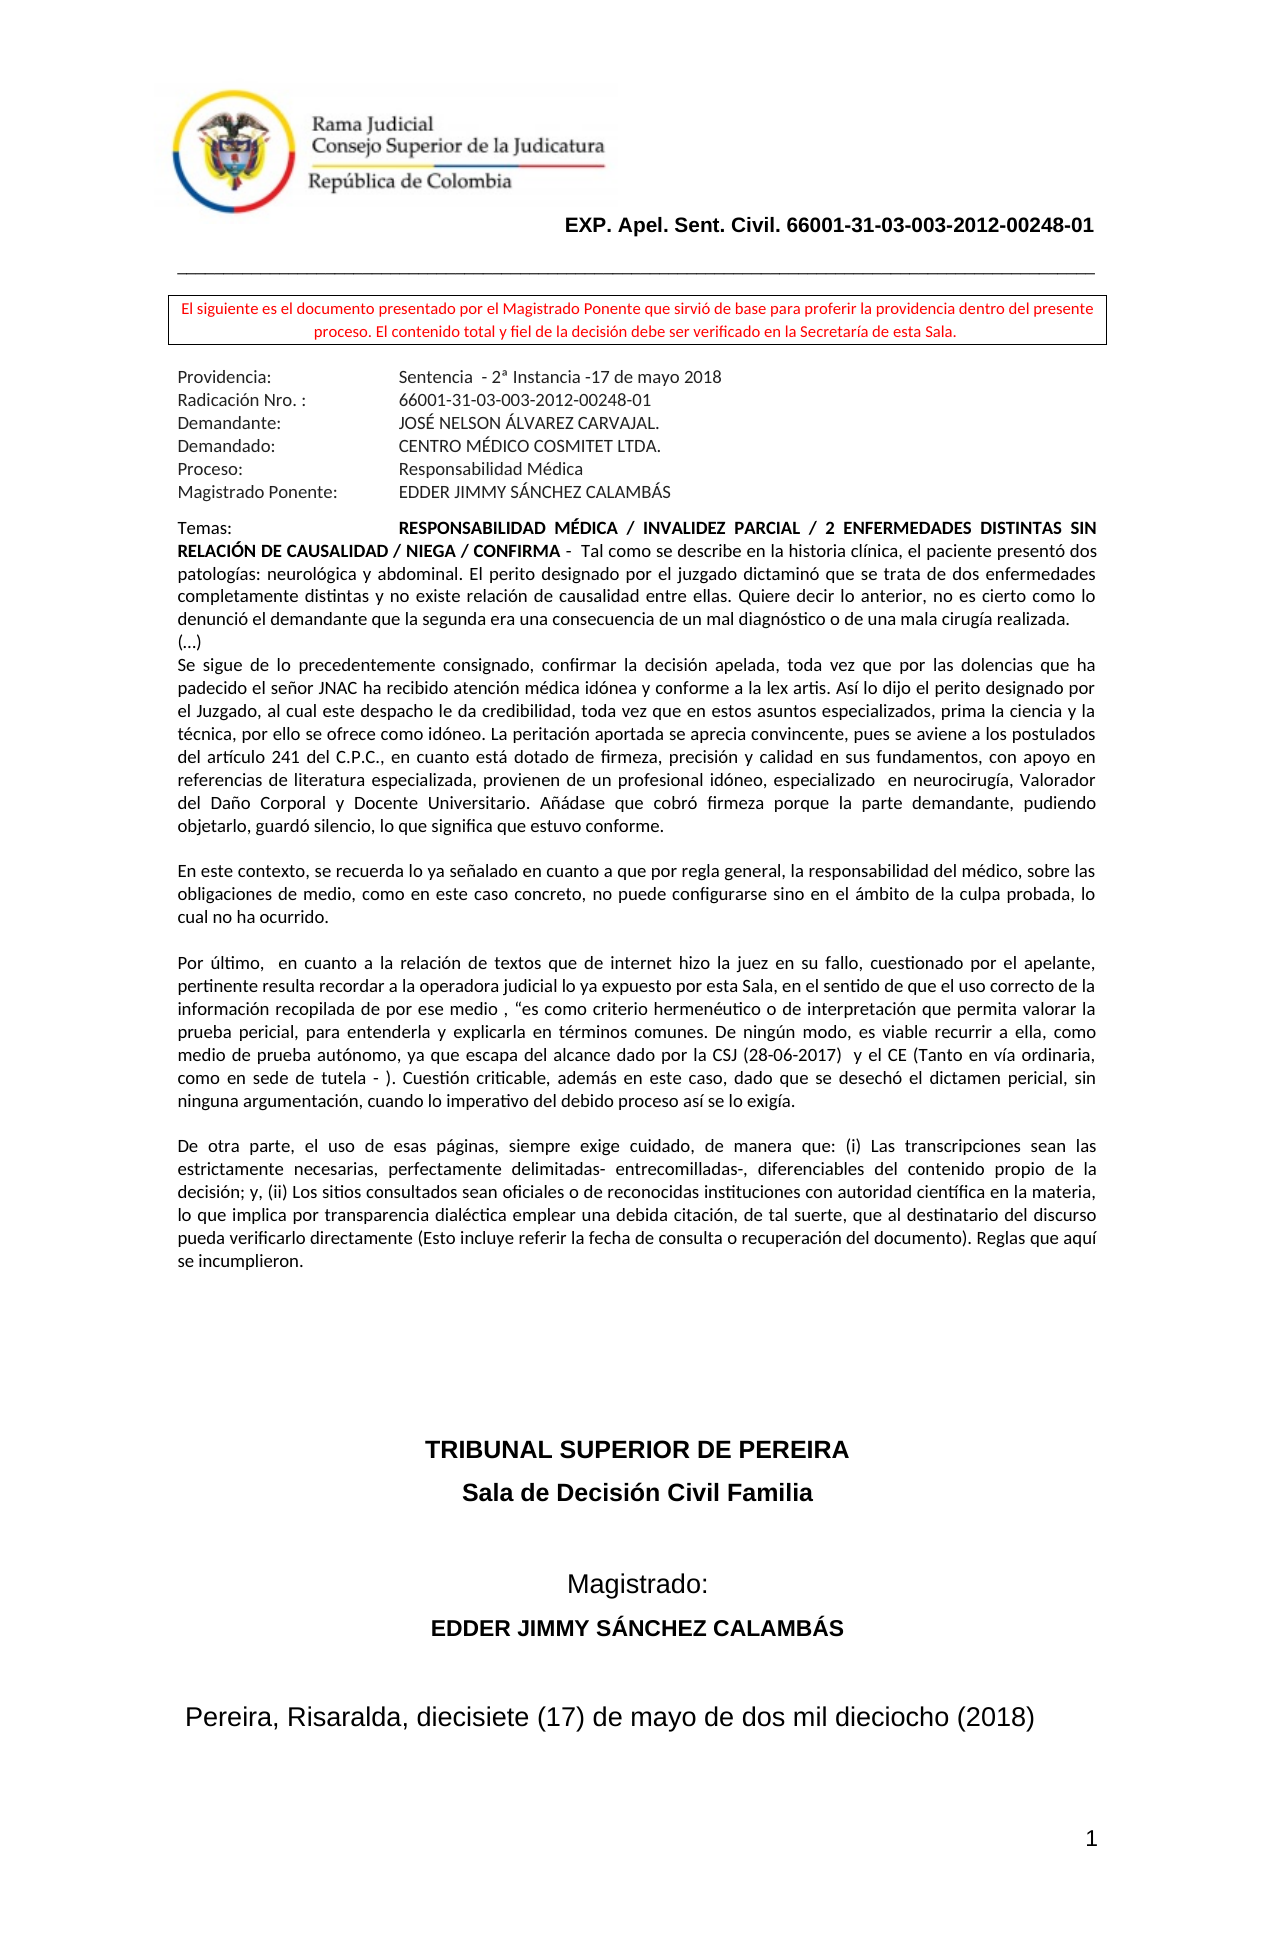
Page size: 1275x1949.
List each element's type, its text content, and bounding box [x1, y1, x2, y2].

text TRIBUNAL SUPERIOR DE PEREIRA [177, 1434, 1098, 1463]
text Magistrado: [177, 1568, 1098, 1599]
text (…) [177, 630, 1098, 653]
picture [153, 67, 619, 224]
text Providencia: Sentencia - 2ª Instancia -17 de mayo 2018 [177, 366, 1098, 388]
text Sala de Decisión Civil Familia [177, 1478, 1098, 1506]
text Temas: RESPONSABILIDAD MÉDICA / INVALIDEZ PARCIAL / 2 ENFERMEDADES DISTINTAS SIN RELACIÓN DE CAUSALIDAD / NIEGA / CONFIRMA - Tal como se describe en la historia clínica, el paciente presentó dos patologías: neurológica y abdominal. El perito designado por el juzgado dictaminó que se trata de dos enfermedades completamente distintas y no existe relación de causalidad entre ellas. Quiere decir lo anterior, no es cierto como lo denunció el demandante que la segunda era una consecuencia de un mal diagnóstico o de una mala cirugía realizada. [177, 516, 1098, 630]
text EDDER JIMMY SÁNCHEZ CALAMBÁS [177, 1614, 1098, 1641]
text De otra parte, el uso de esas páginas, siempre exige cuidado, de manera que: (i) Las transcripciones sean las estrictamente necesarias, perfectamente delimitadas- entrecomilladas-, diferenciables del contenido propio de la decisión; y, (ii) Los sitios consultados sean oficiales o de reconocidas instituciones con autoridad científica en la materia, lo que implica por transparencia dialéctica emplear una debida citación, de tal suerte, que al destinatario del discurso pueda verificarlo directamente (Esto incluye referir la fecha de consulta o recuperación del documento). Reglas que aquí se incumplieron. [177, 1134, 1098, 1272]
text Por último, en cuanto a la relación de textos que de internet hizo la juez en su fallo, cuestionado por el apelante, pertinente resulta recordar a la operadora judicial lo ya expuesto por esta Sala, en el sentido de que el uso correcto de la información recopilada de por ese medio , “es como criterio hermenéutico o de interpretación que permita valorar la prueba pericial, para entenderla y explicarla en términos comunes. De ningún modo, es viable recurrir a ella, como medio de prueba autónomo, ya que escapa del alcance dado por la CSJ (28-06-2017) y el CE (Tanto en vía ordinaria, como en sede de tutela - ). Cuestión criticable, además en este caso, dado que se desechó el dictamen pericial, sin ninguna argumentación, cuando lo imperativo del debido proceso así se lo exigía. [177, 951, 1098, 1112]
text Radicación Nro. : 66001-31-03-003-2012-00248-01 [177, 388, 1098, 411]
text Demandante: JOSÉ NELSON ÁLVAREZ CARVAJAL. [177, 411, 1098, 434]
text En este contexto, se recuerda lo ya señalado en cuanto a que por regla general, la responsabilidad del médico, sobre las obligaciones de medio, como en este caso concreto, no puede configurarse sino en el ámbito de la culpa probada, lo cual no ha ocurrido. [177, 859, 1098, 928]
text Magistrado Ponente: EDDER JIMMY SÁNCHEZ CALAMBÁS [177, 480, 1098, 503]
text Pereira, Risaralda, diecisiete (17) de mayo de dos mil dieciocho (2018) [177, 1701, 1098, 1732]
text Proceso: Responsabilidad Médica [177, 457, 1098, 480]
text El siguiente es el documento presentado por el Magistrado Ponente que sirvió de base para proferir la providencia dentro del presente proceso. El contenido total y fiel de la decisión debe ser verificado en la Secretaría de esta Sala. [169, 296, 1106, 344]
text Demandado: CENTRO MÉDICO COSMITET LTDA. [177, 434, 1098, 457]
text Se sigue de lo precedentemente consignado, confirmar la decisión apelada, toda vez que por las dolencias que ha padecido el señor JNAC ha recibido atención médica idónea y conforme a la lex artis. Así lo dijo el perito designado por el Juzgado, al cual este despacho le da credibilidad, toda vez que en estos asuntos especializados, prima la ciencia y la técnica, por ello se ofrece como idóneo. La peritación aportada se aprecia convincente, pues se aviene a los postulados del artículo 241 del C.P.C., en cuanto está dotado de firmeza, precisión y calidad en sus fundamentos, con apoyo en referencias de literatura especializada, provienen de un profesional idóneo, especializado en neurocirugía, Valorador del Daño Corporal y Docente Universitario. Añádase que cobró firmeza porque la parte demandante, pudiendo objetarlo, guardó silencio, lo que significa que estuvo conforme. [177, 653, 1098, 837]
